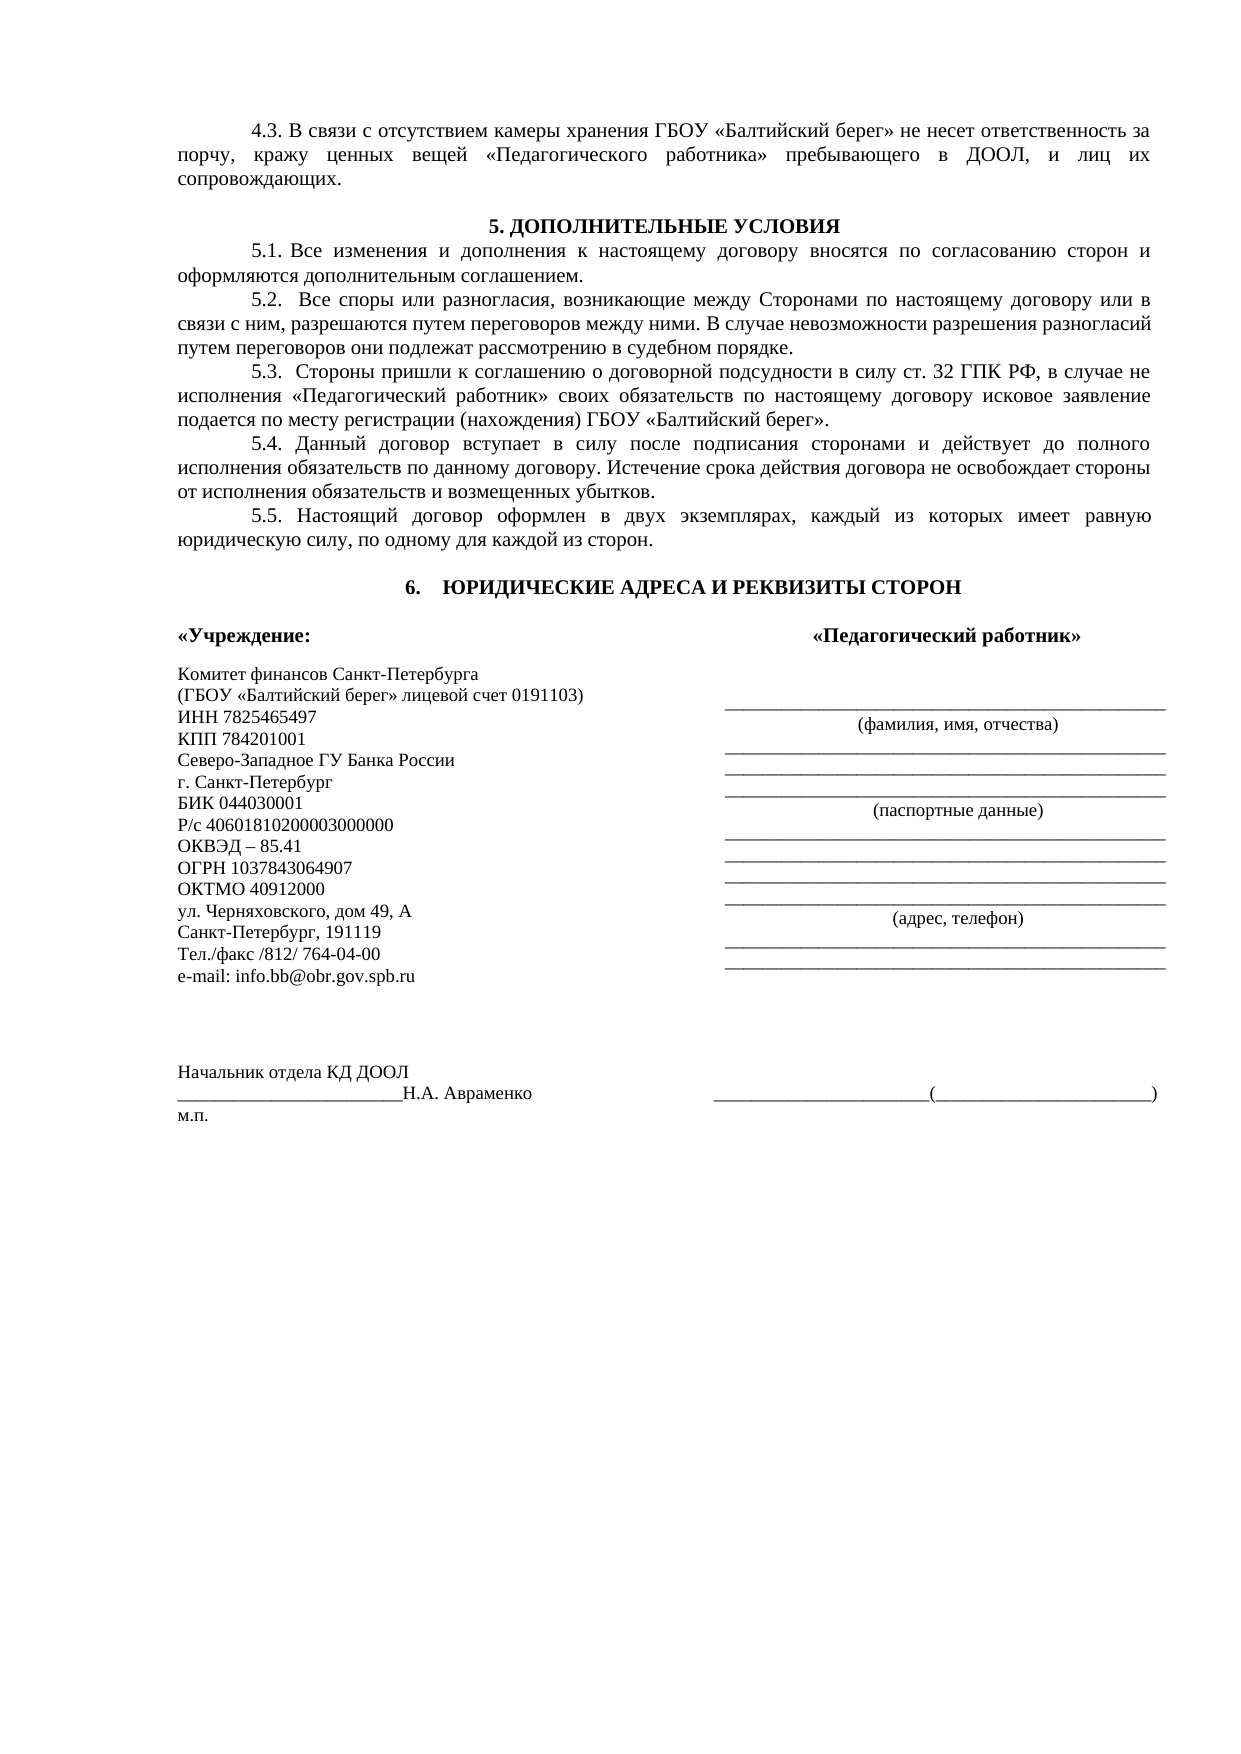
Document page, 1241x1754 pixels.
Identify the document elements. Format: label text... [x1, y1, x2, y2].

list Все изменения и дополнения к настоящему договору вносятся по согласованию сторон и оформляются дополнительным соглашением. [177, 238, 1152, 287]
text 5. ДОПОЛНИТЕЛЬНЫЕ УСЛОВИЯ [177, 214, 1152, 238]
text 5.3. Стороны пришли к соглашению о договорной подсудности в силу ст. 32 ГПК РФ, в случае не исполнения «Педагогический работник» своих обязательств по настоящему договору исковое заявление подается по месту регистрации (нахождения) ГБОУ «Балтийский берег». [177, 359, 1152, 431]
text 5.4. Данный договор вступает в силу после подписания сторонами и действует до полного исполнения обязательств по данному договору. Истечение срока действия договора не освобождает стороны от исполнения обязательств и возмещенных убытков. [177, 431, 1152, 503]
table_header «Учреждение: [166, 624, 702, 663]
text 5.5. Настоящий договор оформлен в двух экземплярах, каждый из которых имеет равную юридическую силу, по одному для каждой из сторон. [177, 503, 1152, 551]
table_cell [703, 663, 1192, 1061]
text 5.2. Все споры или разногласия, возникающие между Сторонами по настоящему договору или в связи с ним, разрешаются путем переговоров между ними. В случае невозможности разрешения разногласий путем переговоров они подлежат рассмотрению в судебном порядке. [177, 287, 1152, 359]
table_cell Комитет финансов Санкт-Петербурга (ГБОУ «Балтийский берег» лицевой счет 0191103) ИНН 7825465497 КПП 784201001 Северо-Западное ГУ Банка России г. Санкт-Петербург БИК 044030001 Р/с 40601810200003000000 ОКВЭД – 85.41 ОГРН 1037843064907 ОКТМО 40912000 ул. Черняховского, дом 49, А Санкт-Петербург, 191119 Тел./факс /812/ 764-04-00 e-mail: info.bb@obr.gov.spb.ru [166, 663, 702, 1061]
table_cell Начальник отдела КД ДООЛ ________________________Н.А. Авраменко м.п. [166, 1061, 702, 1128]
table_cell _______________________(_______________________) [703, 1061, 1192, 1128]
list ЮРИДИЧЕСКИЕ АДРЕСА И РЕКВИЗИТЫ СТОРОН [215, 575, 1152, 599]
table_header «Педагогический работник» [703, 624, 1192, 663]
text 4.3. В связи с отсутствием камеры хранения ГБОУ «Балтийский берег» не несет ответственность за порчу, кражу ценных вещей «Педагогического работника» пребывающего в ДООЛ, и лиц их сопровождающих. [177, 118, 1152, 190]
